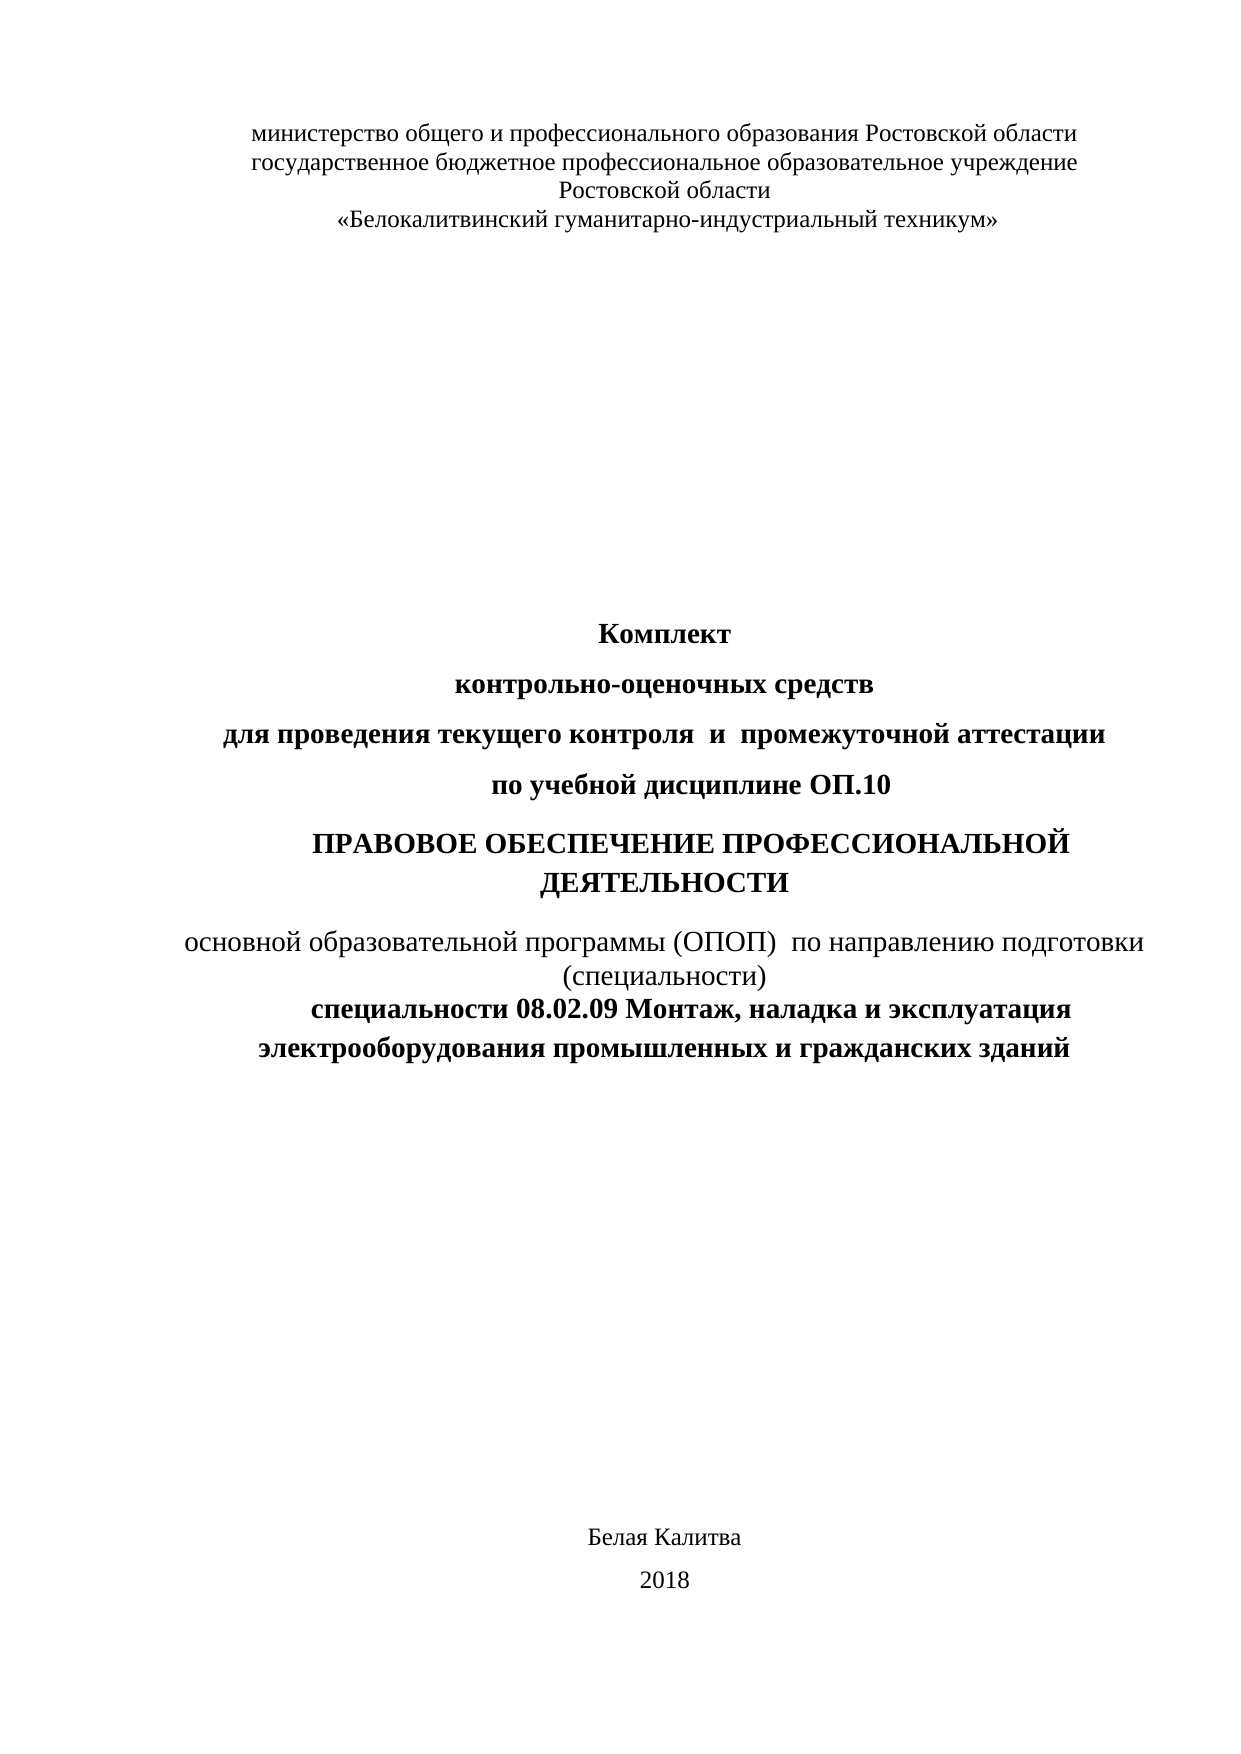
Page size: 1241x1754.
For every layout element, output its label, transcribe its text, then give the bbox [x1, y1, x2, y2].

text Комплект [177, 616, 1152, 649]
text 2018 [177, 1565, 1152, 1594]
text «Белокалитвинский гуманитарно-индустриальный техникум» [177, 204, 1152, 233]
text по учебной дисциплине ОП.10 [177, 767, 1152, 800]
text министерство общего и профессионального образования Ростовской области [177, 118, 1152, 147]
text государственное бюджетное профессиональное образовательное учреждение [177, 147, 1152, 176]
text Белая Калитва [177, 1522, 1152, 1551]
text основной образовательной программы (ОПОП) по направлению подготовки (специальности) [177, 924, 1152, 991]
text для проведения текущего контроля и промежуточной аттестации [177, 717, 1152, 750]
text Ростовской области [177, 176, 1152, 204]
text ПРАВОВОЕ ОБЕСПЕЧЕНИЕ ПРОФЕССИОНАЛЬНОЙ ДЕЯТЕЛЬНОСТИ [177, 826, 1152, 898]
text специальности 08.02.09 Монтаж, наладка и эксплуатация электрооборудования промышленных и гражданских зданий [177, 991, 1152, 1063]
text контрольно-оценочных средств [177, 666, 1152, 700]
